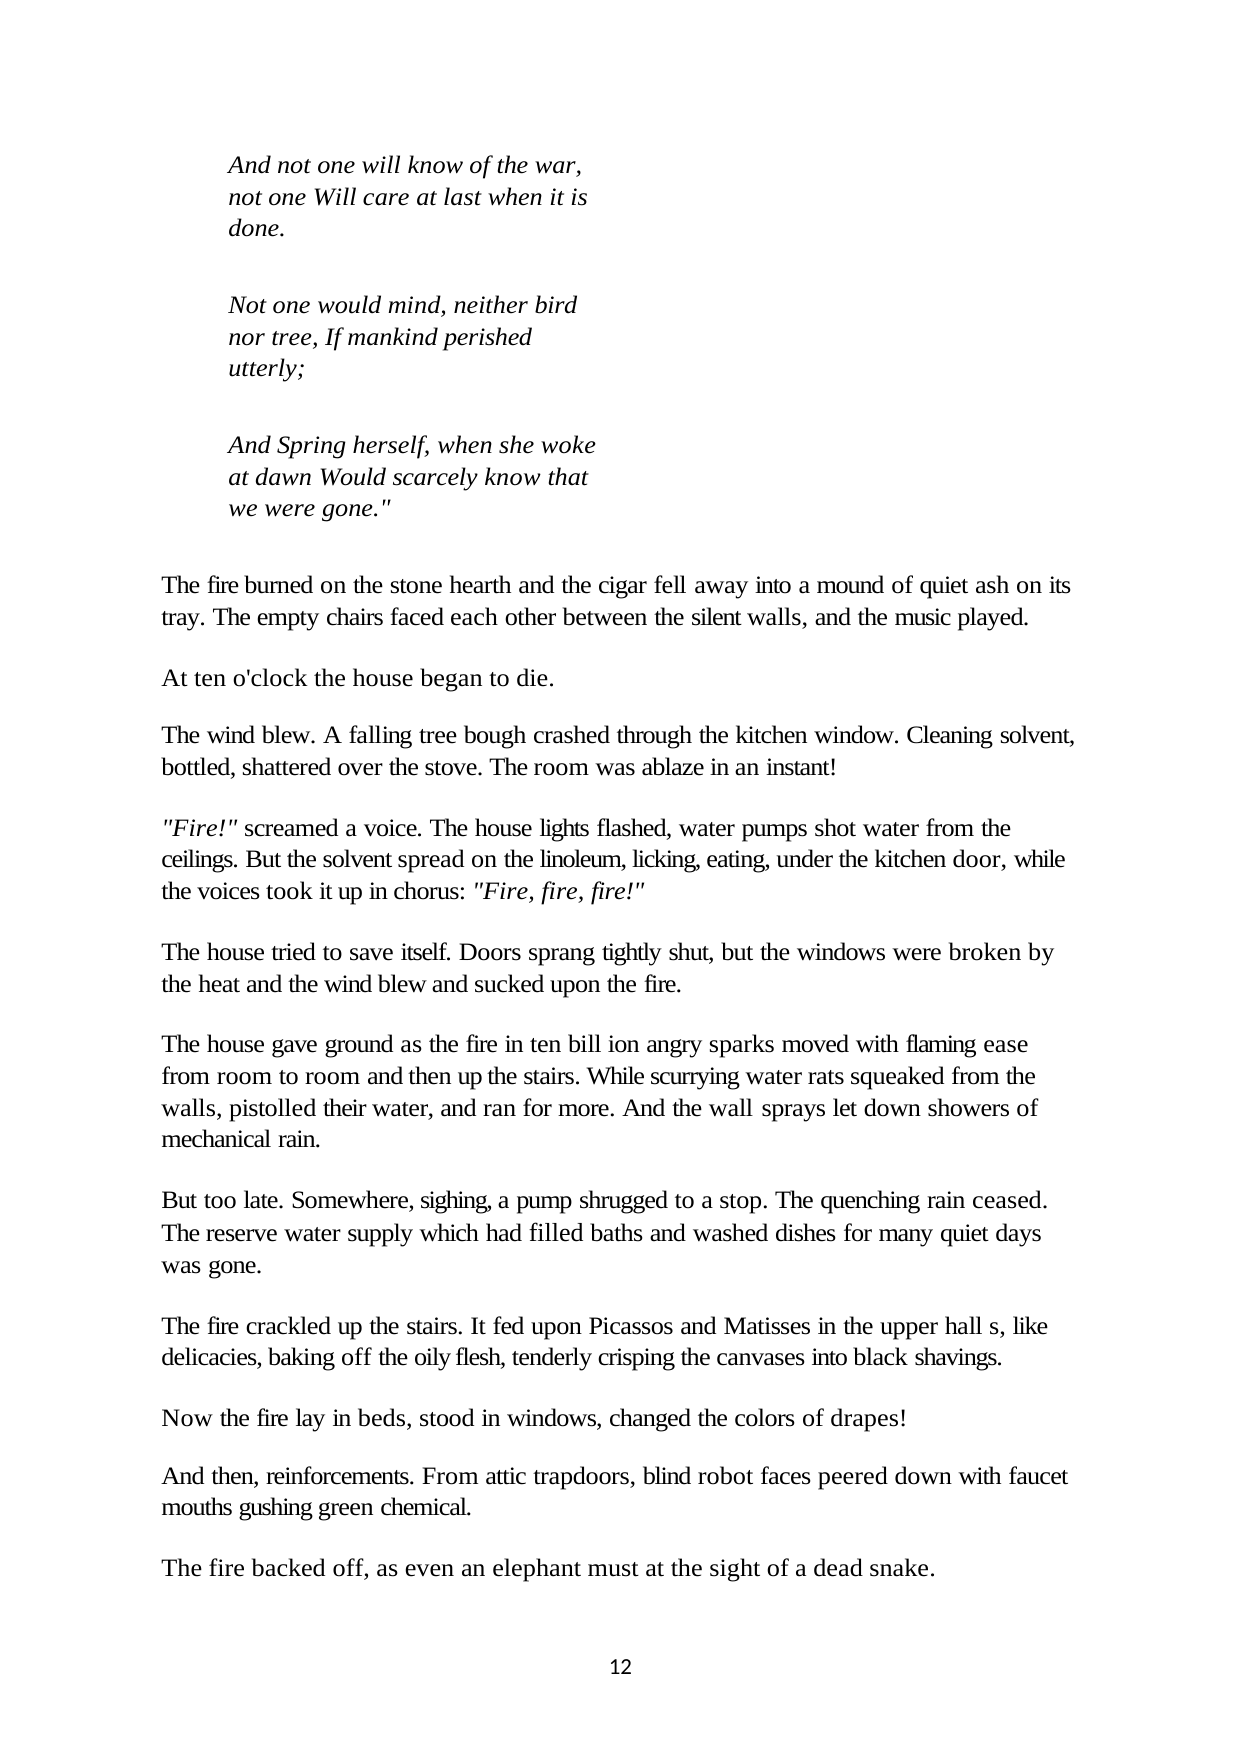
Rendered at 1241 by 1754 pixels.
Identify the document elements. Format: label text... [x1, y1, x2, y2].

text The fire backed off, as even an elephant must at the sight of a dead snake. [161, 1553, 1090, 1582]
text The house tried to save itself. Doors sprang tightly shut, but the windows were broken by the heat and the wind blew and sucked upon the fire. [161, 937, 1071, 997]
text At ten o'clock the house began to die. [161, 663, 1090, 692]
text The house gave ground as the fire in ten bill ion angry sparks moved with flaming ease from room to room and then up the stairs. While scurrying water rats squeaked from the walls, pistolled their water, and ran for more. And the wall sprays let down showers of mechanical rain. [161, 1029, 1079, 1153]
text The wind blew. A falling tree bough crashed through the kitchen window. Cleaning solvent, bottled, shattered over the stove. The room was ablaze in an instant! [161, 720, 1079, 781]
text The fire burned on the stone hearth and the cigar fell away into a mound of quiet ash on its tray. The empty chairs faced each other between the silent walls, and the music played. [161, 570, 1079, 631]
text But too late. Somewhere, sighing, a pump shrugged to a stop. The quenching rain ceased. The reserve water supply which had filled baths and washed dishes for many quiet days was gone. [161, 1185, 1071, 1278]
text The fire crackled up the stairs. It fed upon Picassos and Matisses in the upper hall s, like delicacies, baking off the oily flesh, tenderly crisping the canvases into black shavings. [161, 1311, 1071, 1371]
text Now the fire lay in beds, stood in windows, changed the colors of drapes! [161, 1403, 1090, 1432]
text Not one would mind, neither bird nor tree, If mankind perished utterly; [228, 290, 604, 382]
text And Spring herself, when she woke at dawn Would scarcely know that we were gone." [228, 430, 618, 522]
text And then, reinforcements. From attic trapdoors, blind robot faces peered down with faucet mouths gushing green chemical. [161, 1461, 1079, 1521]
text And not one will know of the war, not one Will care at last when it is done. [228, 150, 609, 242]
text "Fire!" screamed a voice. The house lights flashed, water pumps shot water from the ceilings. But the solvent spread on the linoleum, licking, eating, under the kitchen door, while the voices took it up in chorus: "Fire, fire, fire!" [161, 813, 1068, 905]
